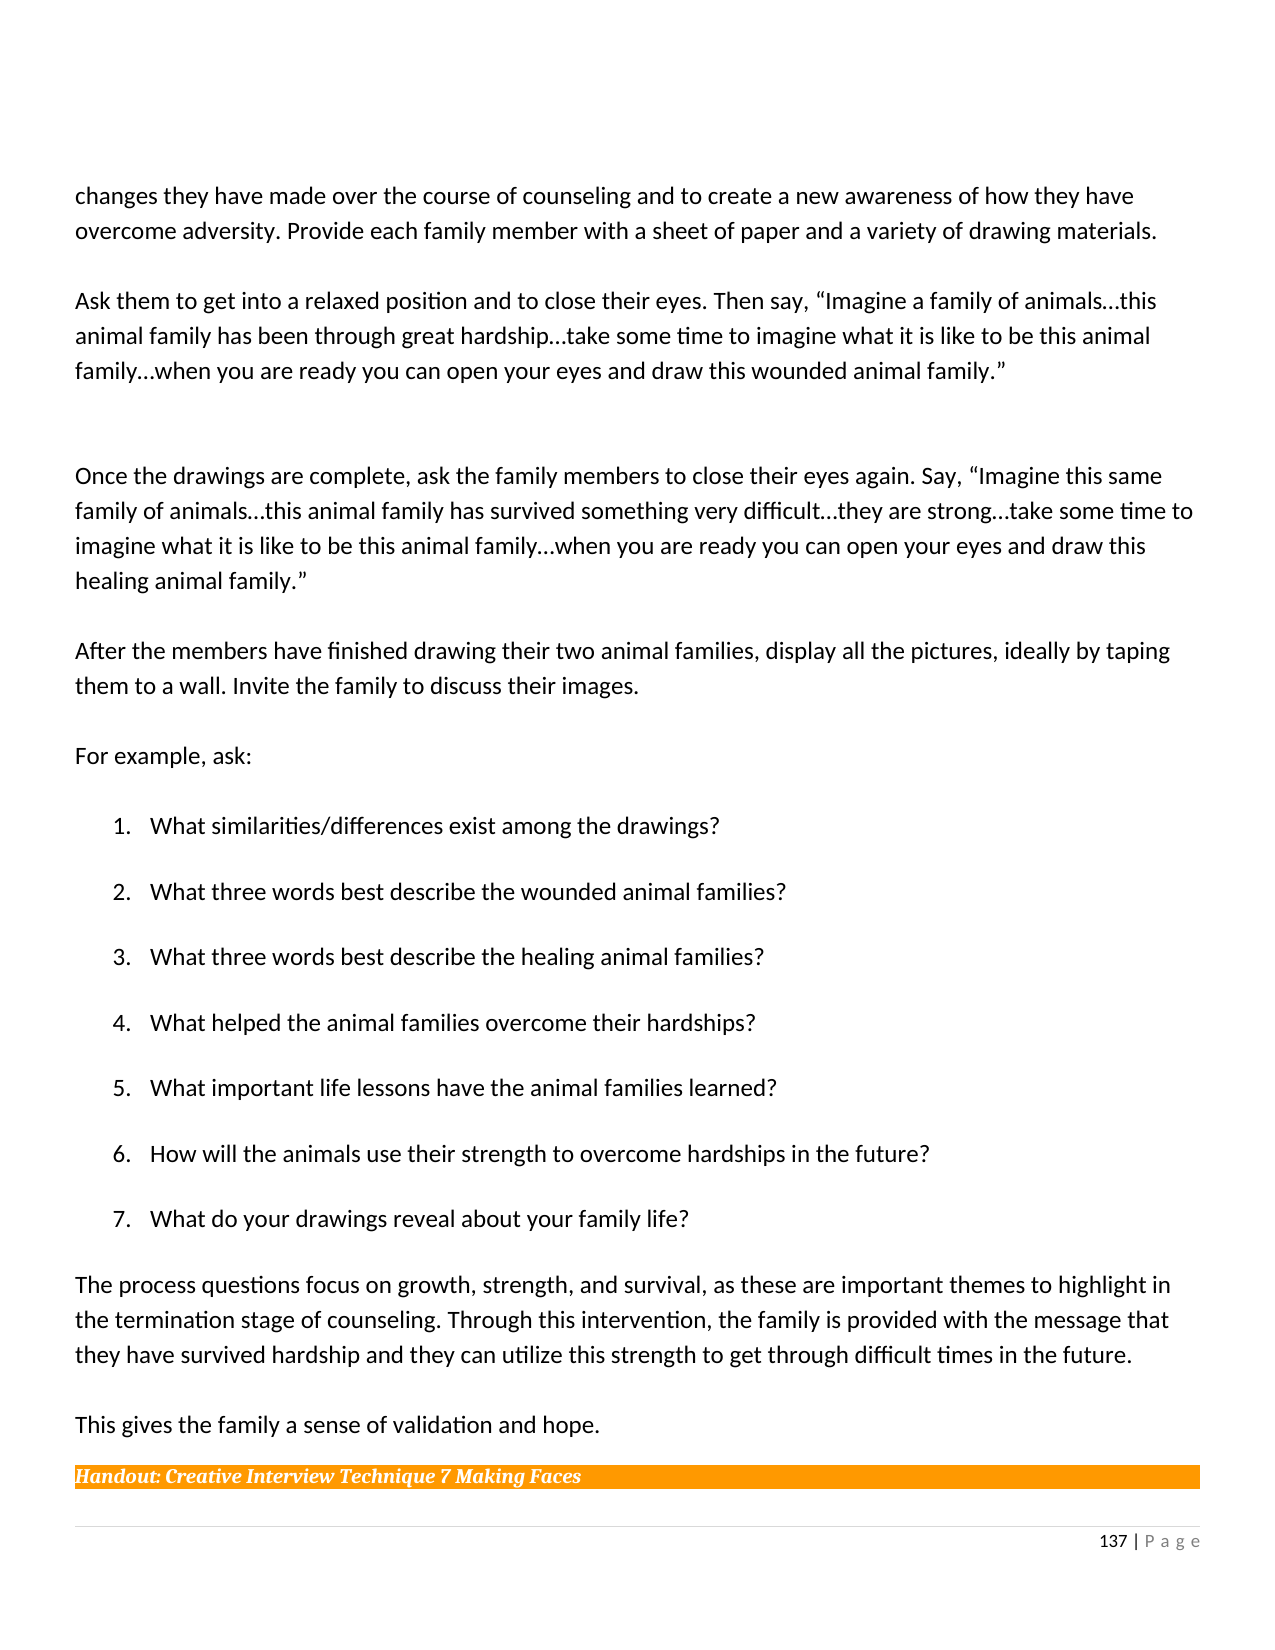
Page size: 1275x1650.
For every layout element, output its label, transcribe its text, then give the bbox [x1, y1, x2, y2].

subtitle Handout: Creative Interview Technique 7 Making Faces [75, 1465, 1200, 1489]
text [75, 180, 1200, 246]
text This gives the family a sense of validation and hope. [75, 1409, 1200, 1439]
list What similarities/differences exist among the drawings? [112, 810, 1200, 841]
list What three words best describe the wounded animal families? [112, 876, 1200, 906]
text After the members have finished drawing their two animal families, display all the pictures, ideally by taping them to a wall. Invite the family to discuss their images. [75, 635, 1200, 701]
text Once the drawings are complete, ask the family members to close their eyes again. Say, “Imagine this same family of animals…this animal family has survived something very difficult…they are strong…take some time to imagine what it is like to be this animal family…when you are ready you can open your eyes and draw this healing animal family.” [75, 460, 1200, 596]
text The process questions focus on growth, strength, and survival, as these are important themes to highlight in the termination stage of counseling. Through this intervention, the family is provided with the message that they have survived hardship and they can utilize this strength to get through difficult times in the future. [75, 1269, 1200, 1369]
text Ask them to get into a relaxed position and to close their eyes. Then say, “Imagine a family of animals…this animal family has been through great hardship…take some time to imagine what it is like to be this animal family…when you are ready you can open your eyes and draw this wounded animal family.” [75, 285, 1200, 386]
list What do your drawings reveal about your family life? [112, 1203, 1200, 1234]
list What three words best describe the healing animal families? [112, 941, 1200, 972]
text For example, ask: [75, 740, 1200, 771]
list How will the animals use their strength to overcome hardships in the future? [112, 1138, 1200, 1168]
list What important life lessons have the animal families learned? [112, 1072, 1200, 1103]
list What helped the animal families overcome their hardships? [112, 1007, 1200, 1037]
